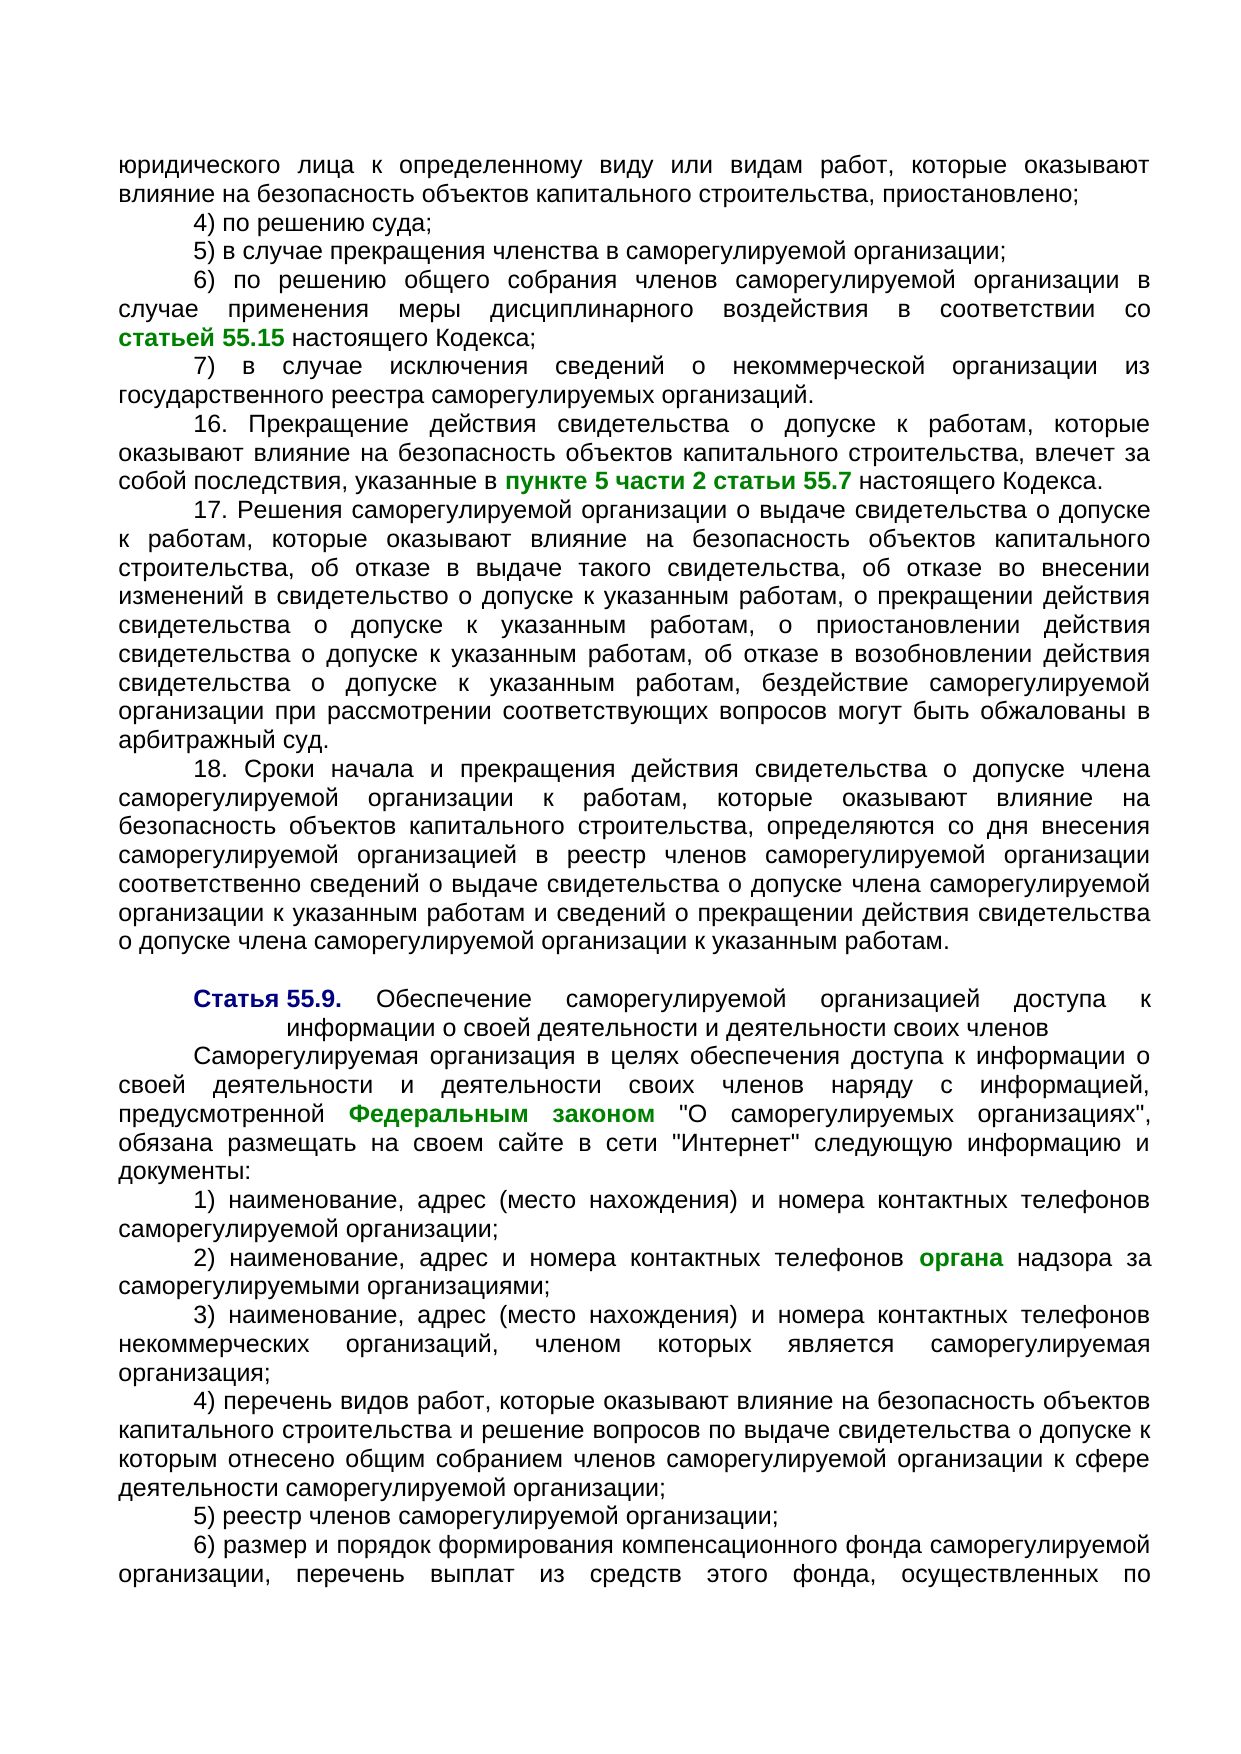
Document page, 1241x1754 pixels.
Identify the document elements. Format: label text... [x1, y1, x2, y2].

text 5) в случае прекращения членства в саморегулируемой организации; [118, 236, 1152, 265]
text 18. Сроки начала и прекращения действия свидетельства о допуске члена саморегулируемой организации к работам, которые оказывают влияние на безопасность объектов капитального строительства, определяются со дня внесения саморегулируемой организацией в реестр членов саморегулируемой организации соответственно сведений о выдаче свидетельства о допуске члена саморегулируемой организации к указанным работам и сведений о прекращении действия свидетельства о допуске члена саморегулируемой организации к указанным работам. [118, 754, 1152, 955]
text 6) по решению общего собрания членов саморегулируемой организации в случае применения меры дисциплинарного воздействия в соответствии со статьей 55.15 настоящего Кодекса; [118, 265, 1152, 351]
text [118, 1530, 1152, 1587]
text 4) по решению суда; [118, 207, 1152, 236]
text Саморегулируемая организация в целях обеспечения доступа к информации о своей деятельности и деятельности своих членов наряду с информацией, предусмотренной Федеральным законом "О саморегулируемых организациях", обязана размещать на своем сайте в сети "Интернет" следующую информацию и документы: [118, 1041, 1152, 1185]
text 17. Решения саморегулируемой организации о выдаче свидетельства о допуске к работам, которые оказывают влияние на безопасность объектов капитального строительства, об отказе в выдаче такого свидетельства, об отказе во внесении изменений в свидетельство о допуске к указанным работам, о прекращении действия свидетельства о допуске к указанным работам, о приостановлении действия свидетельства о допуске к указанным работам, об отказе в возобновлении действия свидетельства о допуске к указанным работам, бездействие саморегулируемой организации при рассмотрении соответствующих вопросов могут быть обжалованы в арбитражный суд. [118, 495, 1152, 754]
text 3) наименование, адрес (место нахождения) и номера контактных телефонов некоммерческих организаций, членом которых является саморегулируемая организация; [118, 1300, 1152, 1386]
text 1) наименование, адрес (место нахождения) и номера контактных телефонов саморегулируемой организации; [118, 1185, 1152, 1242]
text 2) наименование, адрес и номера контактных телефонов органа надзора за саморегулируемыми организациями; [118, 1242, 1152, 1300]
text 4) перечень видов работ, которые оказывают влияние на безопасность объектов капитального строительства и решение вопросов по выдаче свидетельства о допуске к которым отнесено общим собранием членов саморегулируемой организации к сфере деятельности саморегулируемой организации; [118, 1386, 1152, 1501]
text 7) в случае исключения сведений о некоммерческой организации из государственного реестра саморегулируемых организаций. [118, 351, 1152, 409]
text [118, 150, 1152, 207]
text 16. Прекращение действия свидетельства о допуске к работам, которые оказывают влияние на безопасность объектов капитального строительства, влечет за собой последствия, указанные в пункте 5 части 2 статьи 55.7 настоящего Кодекса. [118, 409, 1152, 495]
text Статья 55.9. Обеспечение саморегулируемой организацией доступа к информации о своей деятельности и деятельности своих членов [193, 984, 1152, 1041]
text 5) реестр членов саморегулируемой организации; [118, 1501, 1152, 1530]
